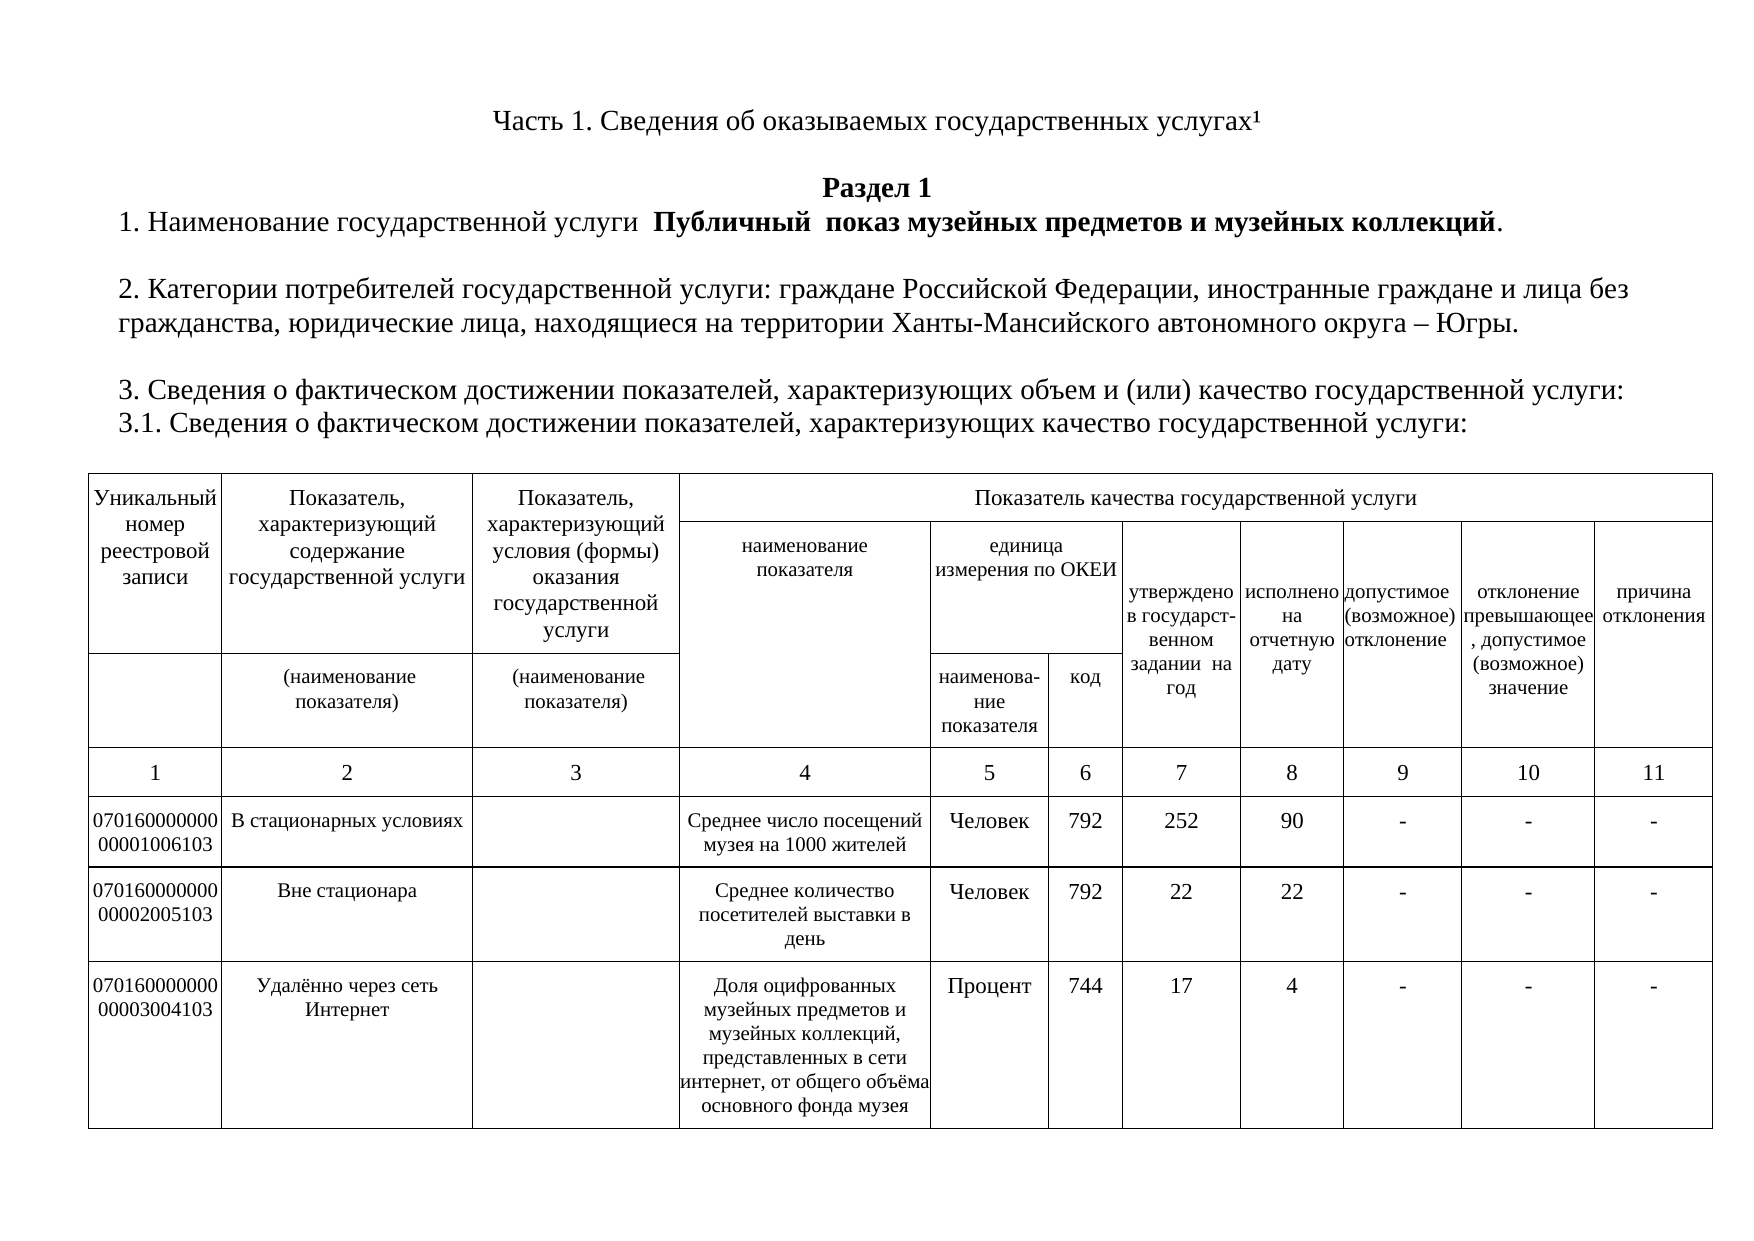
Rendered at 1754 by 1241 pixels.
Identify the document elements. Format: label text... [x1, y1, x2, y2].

text Раздел 1 [118, 171, 1636, 204]
table_cell 07016000000000001006103 [89, 797, 221, 866]
table_cell 5 [931, 748, 1048, 796]
table_cell 10 [1462, 748, 1594, 796]
table_cell Вне стационара [222, 868, 472, 961]
table_cell [473, 868, 679, 961]
table_cell причина отклонения [1595, 568, 1712, 747]
table_cell - [1344, 868, 1461, 961]
table_cell 4 [1241, 962, 1343, 1127]
table_cell [1462, 522, 1594, 567]
text 1. Наименование государственной услуги Публичный показ музейных предметов и музейных коллекций. [118, 204, 1636, 238]
table_cell 22 [1123, 868, 1240, 961]
table_cell наименова-ние показателя [931, 654, 1048, 747]
table_cell Среднее число посещений музея на 1000 жителей [680, 797, 930, 866]
table_cell Удалённо через сеть Интернет [222, 962, 472, 1127]
table_cell допустимое (возможное) отклонение [1344, 568, 1461, 747]
table_cell - [1595, 797, 1712, 866]
table_cell утверждено в государст-венном задании на год [1123, 568, 1240, 747]
table_cell 6 [1049, 748, 1122, 796]
text 3.1. Сведения о фактическом достижении показателей, характеризующих качество государственной услуги: [118, 405, 1636, 439]
table_header Уникальный номер реестровой записи [89, 474, 221, 653]
table_cell исполнено на отчетную дату [1241, 568, 1343, 747]
table_cell 17 [1123, 962, 1240, 1127]
table_cell 792 [1049, 868, 1122, 961]
table_cell 07016000000000002005103 [89, 868, 221, 961]
table_cell 8 [1241, 748, 1343, 796]
table_cell 1 [89, 748, 221, 796]
table_cell [89, 654, 221, 747]
table_header Показатель качества государственной услуги [680, 474, 1712, 521]
table_cell 22 [1241, 868, 1343, 961]
table_cell 07016000000000003004103 [89, 962, 221, 1127]
table_cell Человек [931, 868, 1048, 961]
table_cell [1344, 522, 1461, 567]
table_cell Процент [931, 962, 1048, 1127]
table_cell 90 [1241, 797, 1343, 866]
table_cell - [1462, 868, 1594, 961]
table_cell наименование показателя [680, 522, 930, 747]
table_cell Доля оцифрованных музейных предметов и музейных коллекций, представленных в сети интернет, от общего объёма основного фонда музея [680, 962, 930, 1127]
table_cell - [1462, 797, 1594, 866]
table_cell 4 [680, 748, 930, 796]
table_cell (наименование показателя) [473, 654, 679, 747]
table_cell 2 [222, 748, 472, 796]
table_cell [473, 797, 679, 866]
table_cell - [1595, 962, 1712, 1127]
table_cell [1123, 522, 1240, 567]
table_cell 3 [473, 748, 679, 796]
text Часть 1. Сведения об оказываемых государственных услугах¹ [118, 103, 1636, 137]
table_cell код [1049, 654, 1122, 747]
table_cell В стационарных условиях [222, 797, 472, 866]
table_cell 744 [1049, 962, 1122, 1127]
text 2. Категории потребителей государственной услуги: граждане Российской Федерации, иностранные граждане и лица без гражданства, юридические лица, находящиеся на территории Ханты-Мансийского автономного округа – Югры. [118, 271, 1636, 338]
table_cell - [1344, 797, 1461, 866]
table_cell 792 [1049, 797, 1122, 866]
table_cell [1595, 522, 1712, 567]
table_cell - [1344, 962, 1461, 1127]
table_cell Среднее количество посетителей выставки в день [680, 868, 930, 961]
table_cell 11 [1595, 748, 1712, 796]
table_cell 252 [1123, 797, 1240, 866]
text 3. Сведения о фактическом достижении показателей, характеризующих объем и (или) качество государственной услуги: [118, 372, 1636, 405]
table_cell - [1462, 962, 1594, 1127]
table_cell [1241, 522, 1343, 567]
table_cell 9 [1344, 748, 1461, 796]
table_cell отклонение превышающее, допустимое (возможное) значение [1462, 568, 1594, 747]
table_header Показатель, характеризующий содержание государственной услуги [222, 474, 472, 653]
table_cell (наименование показателя) [222, 654, 472, 747]
table_cell единица измерения по ОКЕИ [931, 522, 1122, 653]
table_cell - [1595, 868, 1712, 961]
table_cell [473, 962, 679, 1127]
table_header Показатель, характеризующий условия (формы) оказания государственной услуги [473, 474, 679, 653]
table_cell Человек [931, 797, 1048, 866]
table_cell 7 [1123, 748, 1240, 796]
